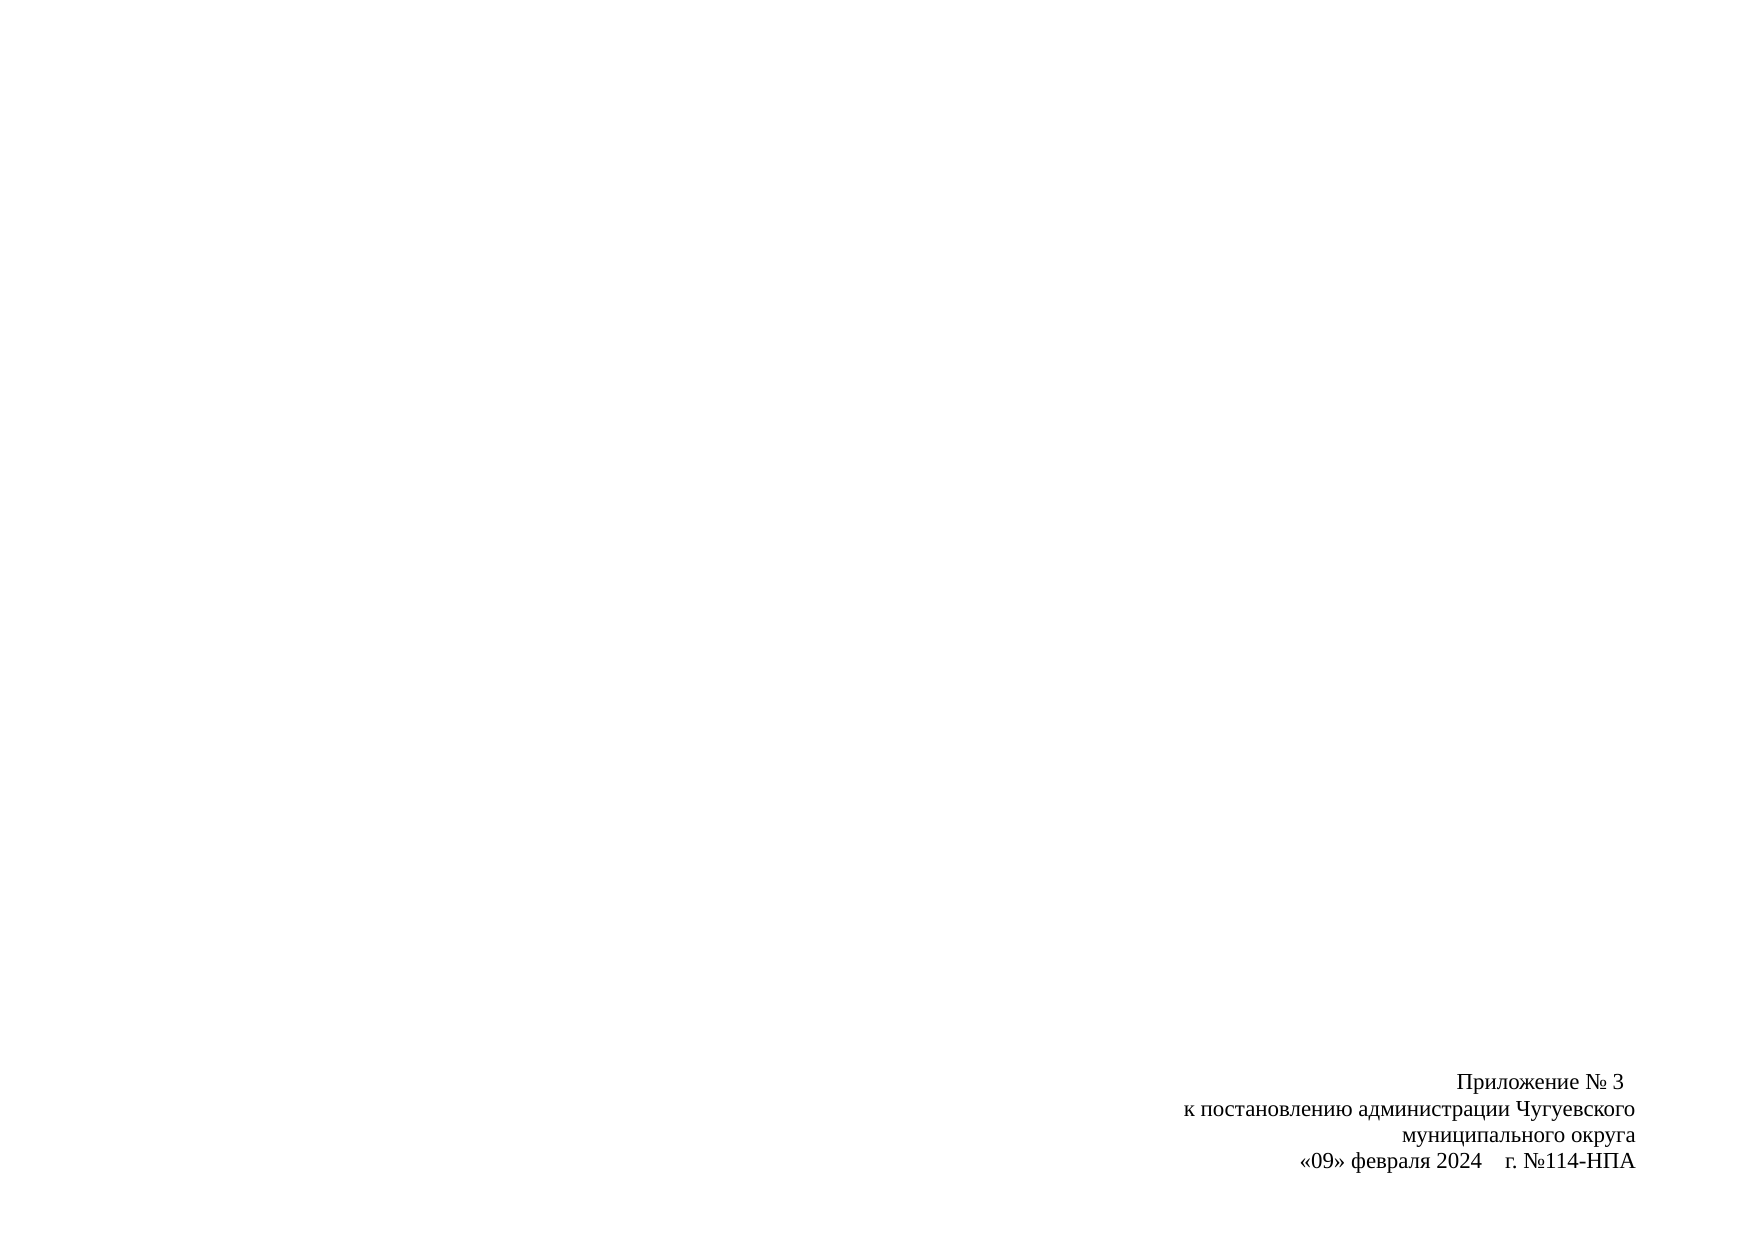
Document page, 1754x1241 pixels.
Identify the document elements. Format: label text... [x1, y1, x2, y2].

text муниципального округа [94, 1121, 1636, 1147]
text «09» февраля 2024 г. №114-НПА [94, 1147, 1636, 1174]
text к постановлению администрации Чугуевского [94, 1095, 1636, 1121]
text Приложение № 3 [94, 1068, 1636, 1095]
